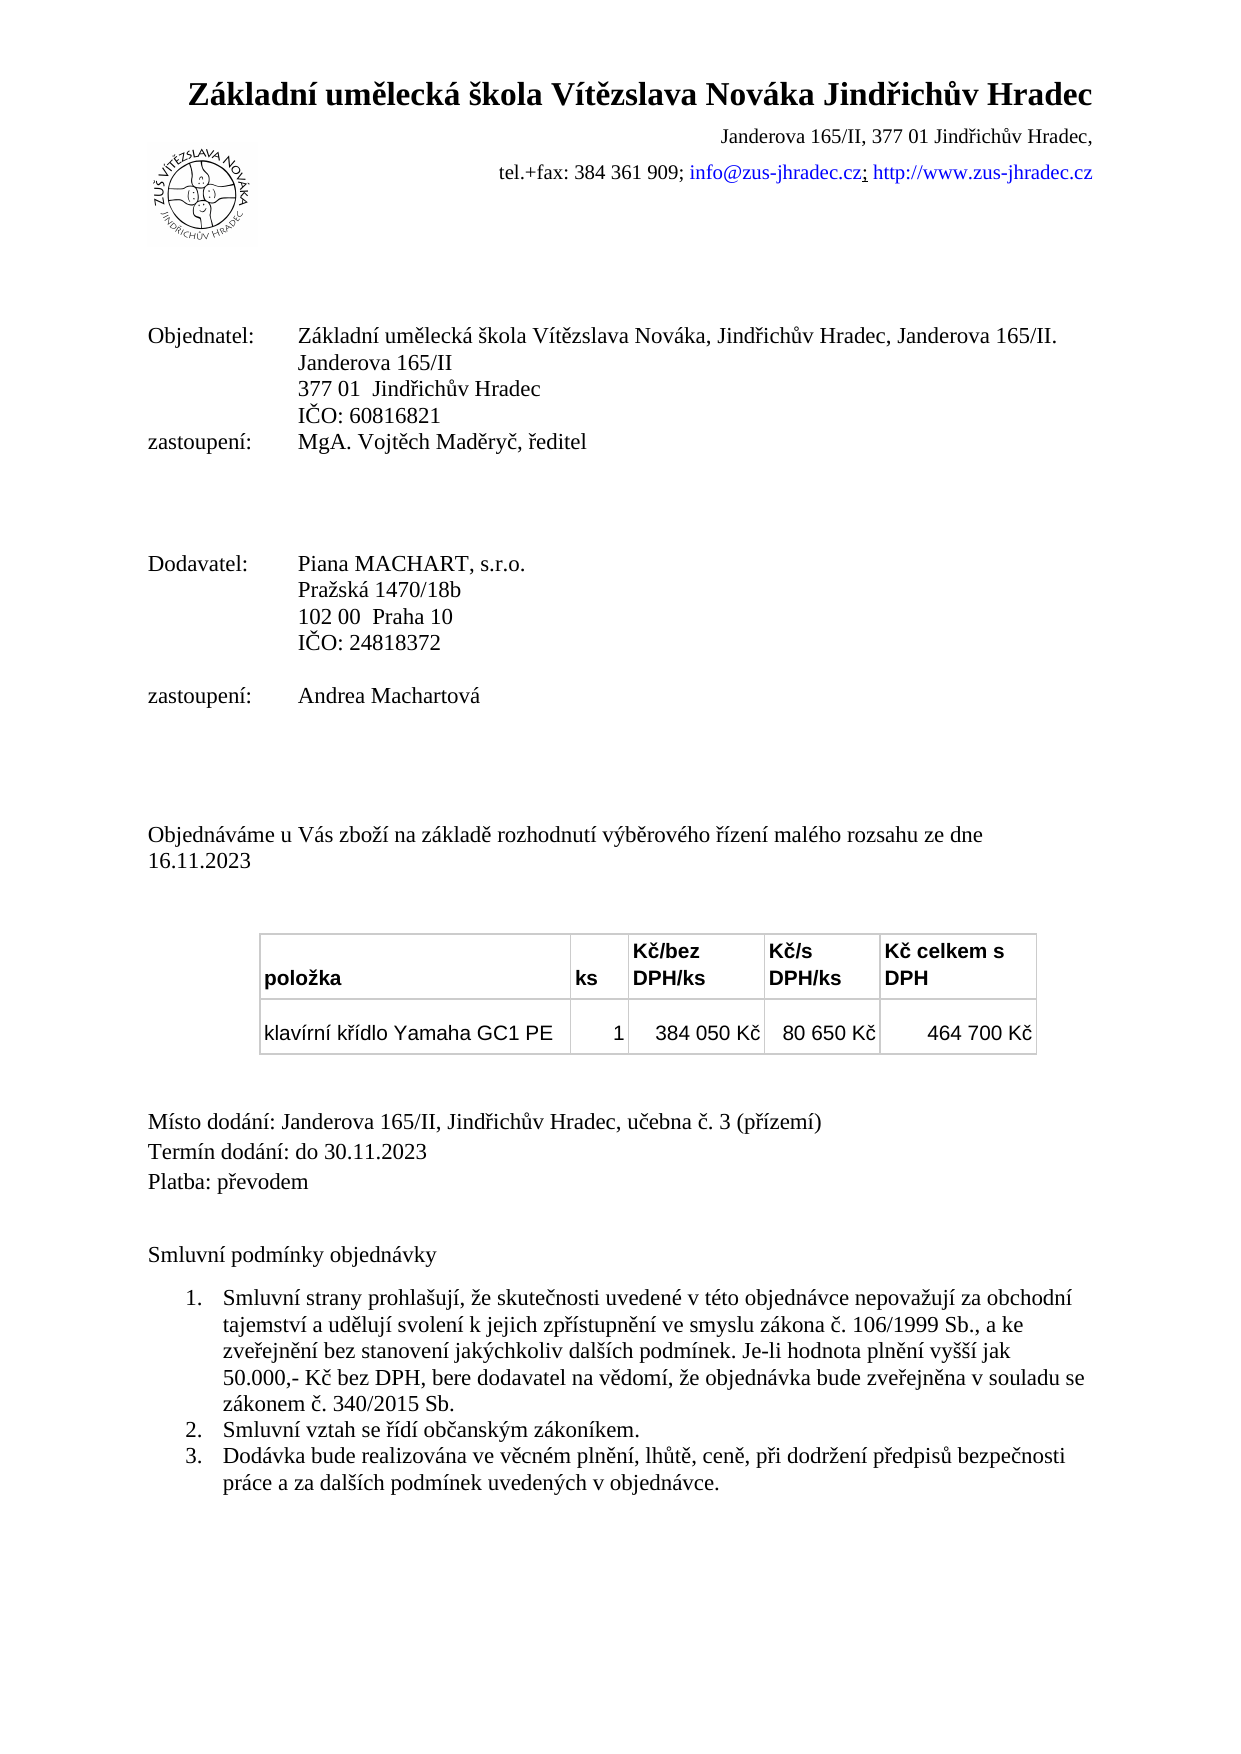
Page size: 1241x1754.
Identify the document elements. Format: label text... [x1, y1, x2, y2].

text Objednáváme u Vás zboží na základě rozhodnutí výběrového řízení malého rozsahu ze dne 16.11.2023 [148, 821, 1093, 873]
text zastoupení: Andrea Machartová [148, 682, 1093, 708]
table_cell 80 650 Kč [765, 1000, 879, 1053]
text zastoupení: MgA. Vojtěch Maděryč, ředitel [148, 428, 1093, 454]
table_header ks [571, 935, 628, 998]
text IČO: 60816821 [148, 402, 1093, 428]
picture [147, 142, 258, 247]
text Dodavatel: Piana MACHART, s.r.o. [148, 550, 1093, 576]
text Janderova 165/II [148, 349, 1093, 375]
table_cell 1 [571, 1000, 628, 1053]
table_header Kč/s DPH/ks [765, 935, 879, 998]
table_cell 464 700 Kč [881, 1000, 1036, 1053]
text Objednatel: Základní umělecká škola Vítězslava Nováka, Jindřichův Hradec, Janderova 165/II. [148, 323, 1093, 349]
list Smluvní strany prohlašují, že skutečnosti uvedené v této objednávce nepovažují za obchodní tajemství a udělují svolení k jejich zpřístupnění ve smyslu zákona č. 106/1999 Sb., a ke zveřejnění bez stanovení jakýchkoliv dalších podmínek. Je-li hodnota plnění vyšší jak 50.000,- Kč bez DPH, bere dodavatel na vědomí, že objednávka bude zveřejněna v souladu se zákonem č. 340/2015 Sb. [185, 1284, 1093, 1416]
text Platba: převodem [148, 1168, 1093, 1194]
text Místo dodání: Janderova 165/II, Jindřichův Hradec, učebna č. 3 (přízemí) [148, 1108, 1093, 1134]
text Smluvní podmínky objednávky [148, 1241, 1093, 1268]
text 377 01 Jindřichův Hradec [148, 375, 1093, 402]
text 102 00 Praha 10 [223, 603, 1093, 629]
table_cell klavírní křídlo Yamaha GC1 PE [261, 1000, 570, 1053]
table_header Kč/bez DPH/ks [629, 935, 764, 998]
text IČO: 24818372 [223, 629, 1093, 656]
table_header Kč celkem s DPH [881, 935, 1036, 998]
table_header položka [261, 935, 570, 998]
list Dodávka bude realizována ve věcném plnění, lhůtě, ceně, při dodržení předpisů bezpečnosti práce a za dalších podmínek uvedených v objednávce. [185, 1443, 1093, 1495]
table_cell 384 050 Kč [629, 1000, 764, 1053]
text Termín dodání: do 30.11.2023 [148, 1138, 1093, 1164]
text Pražská 1470/18b [223, 576, 1093, 603]
list Smluvní vztah se řídí občanským zákoníkem. [185, 1416, 1093, 1443]
